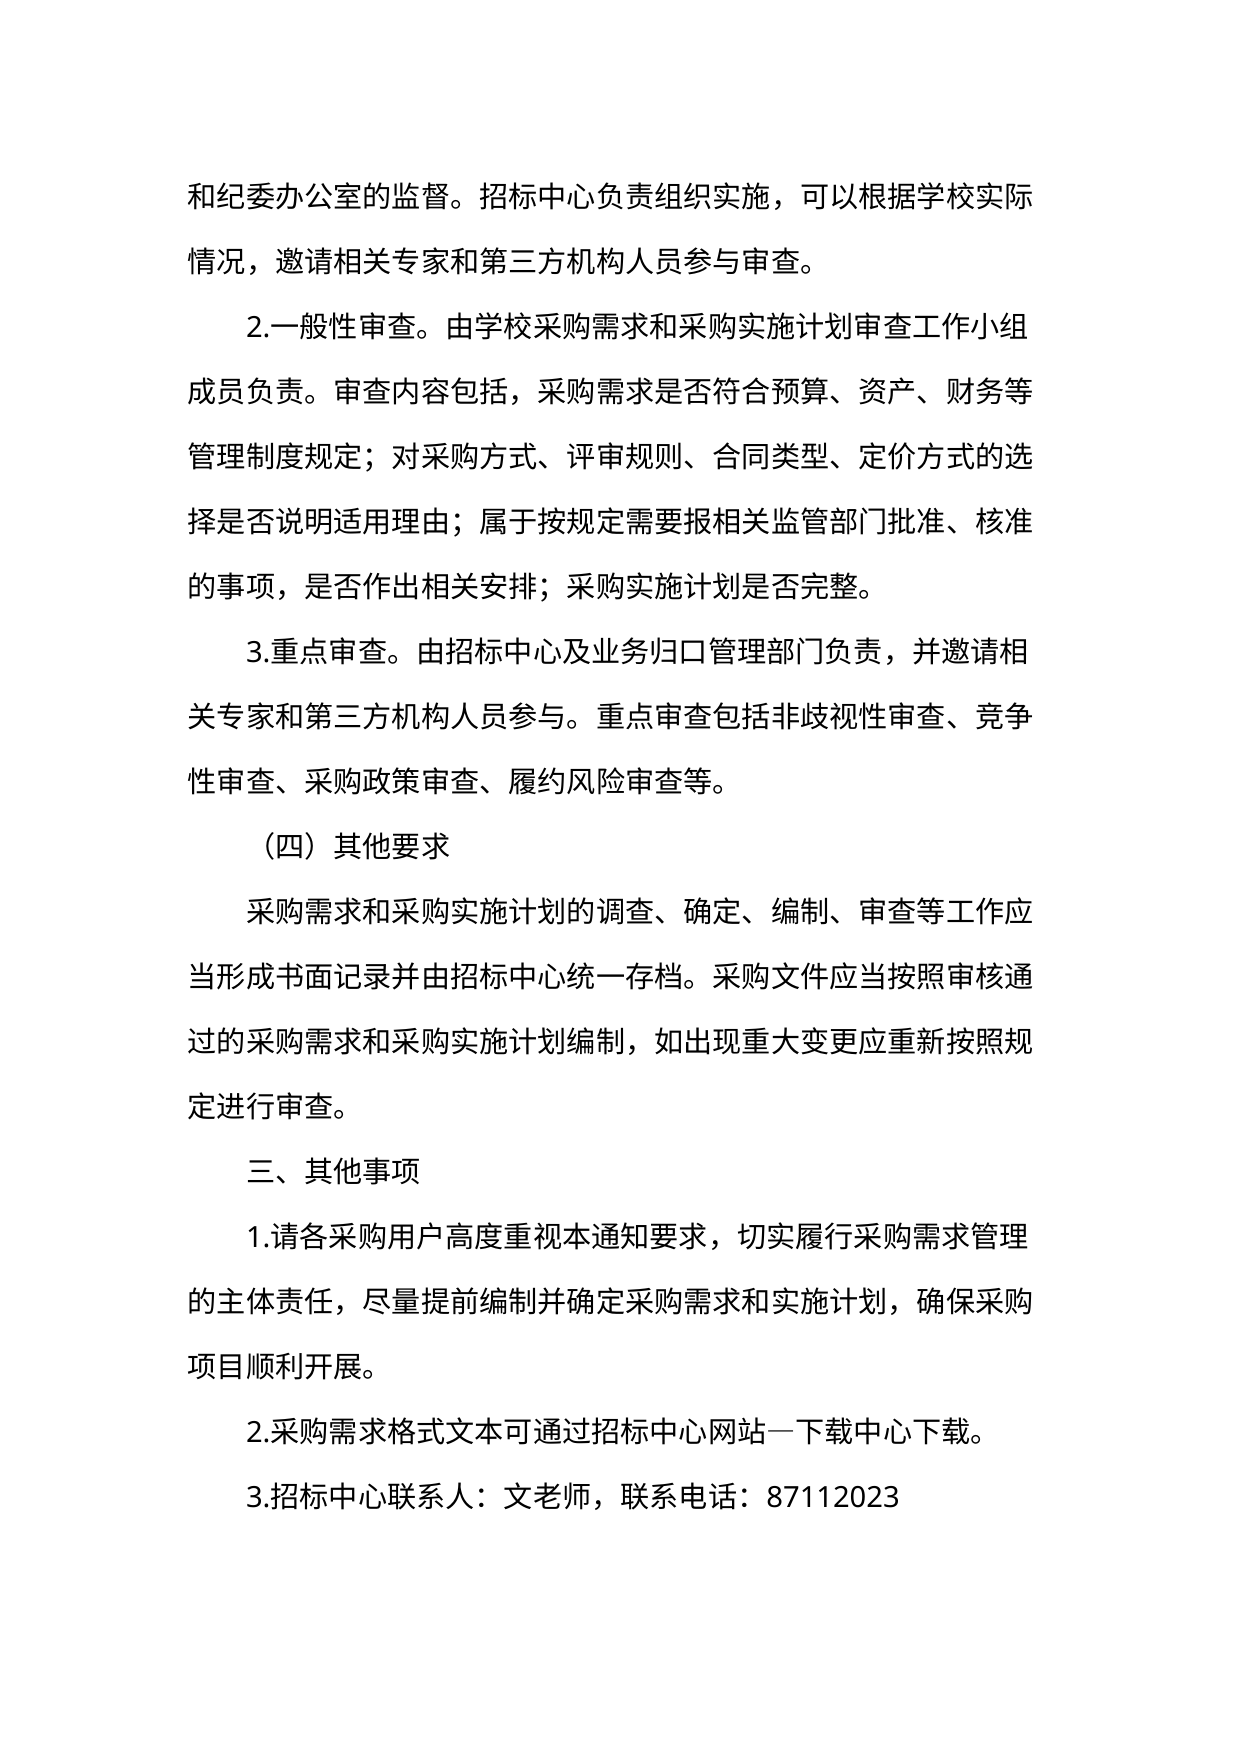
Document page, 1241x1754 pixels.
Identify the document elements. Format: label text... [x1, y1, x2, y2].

text 采购需求和采购实施计划的调查、确定、编制、审查等工作应当形成书面记录并由招标中心统一存档。采购文件应当按照审核通过的采购需求和采购实施计划编制，如出现重大变更应重新按照规定进行审查。 [187, 877, 1053, 1137]
text 三、其他事项 [187, 1137, 1053, 1202]
text 1.请各采购用户高度重视本通知要求，切实履行采购需求管理的主体责任，尽量提前编制并确定采购需求和实施计划，确保采购项目顺利开展。 [187, 1202, 1053, 1397]
text 2.一般性审查。由学校采购需求和采购实施计划审查工作小组成员负责。审查内容包括，采购需求是否符合预算、资产、财务等管理制度规定；对采购方式、评审规则、合同类型、定价方式的选择是否说明适用理由；属于按规定需要报相关监管部门批准、核准的事项，是否作出相关安排；采购实施计划是否完整。 [187, 292, 1053, 617]
text 3.重点审查。由招标中心及业务归口管理部门负责，并邀请相关专家和第三方机构人员参与。重点审查包括非歧视性审查、竞争性审查、采购政策审查、履约风险审查等。 [187, 617, 1053, 812]
text 2.采购需求格式文本可通过招标中心网站—下载中心下载。 [187, 1397, 1053, 1462]
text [187, 162, 1053, 292]
text （四）其他要求 [187, 812, 1053, 877]
text 3.招标中心联系人：文老师，联系电话：87112023 [187, 1462, 1053, 1527]
